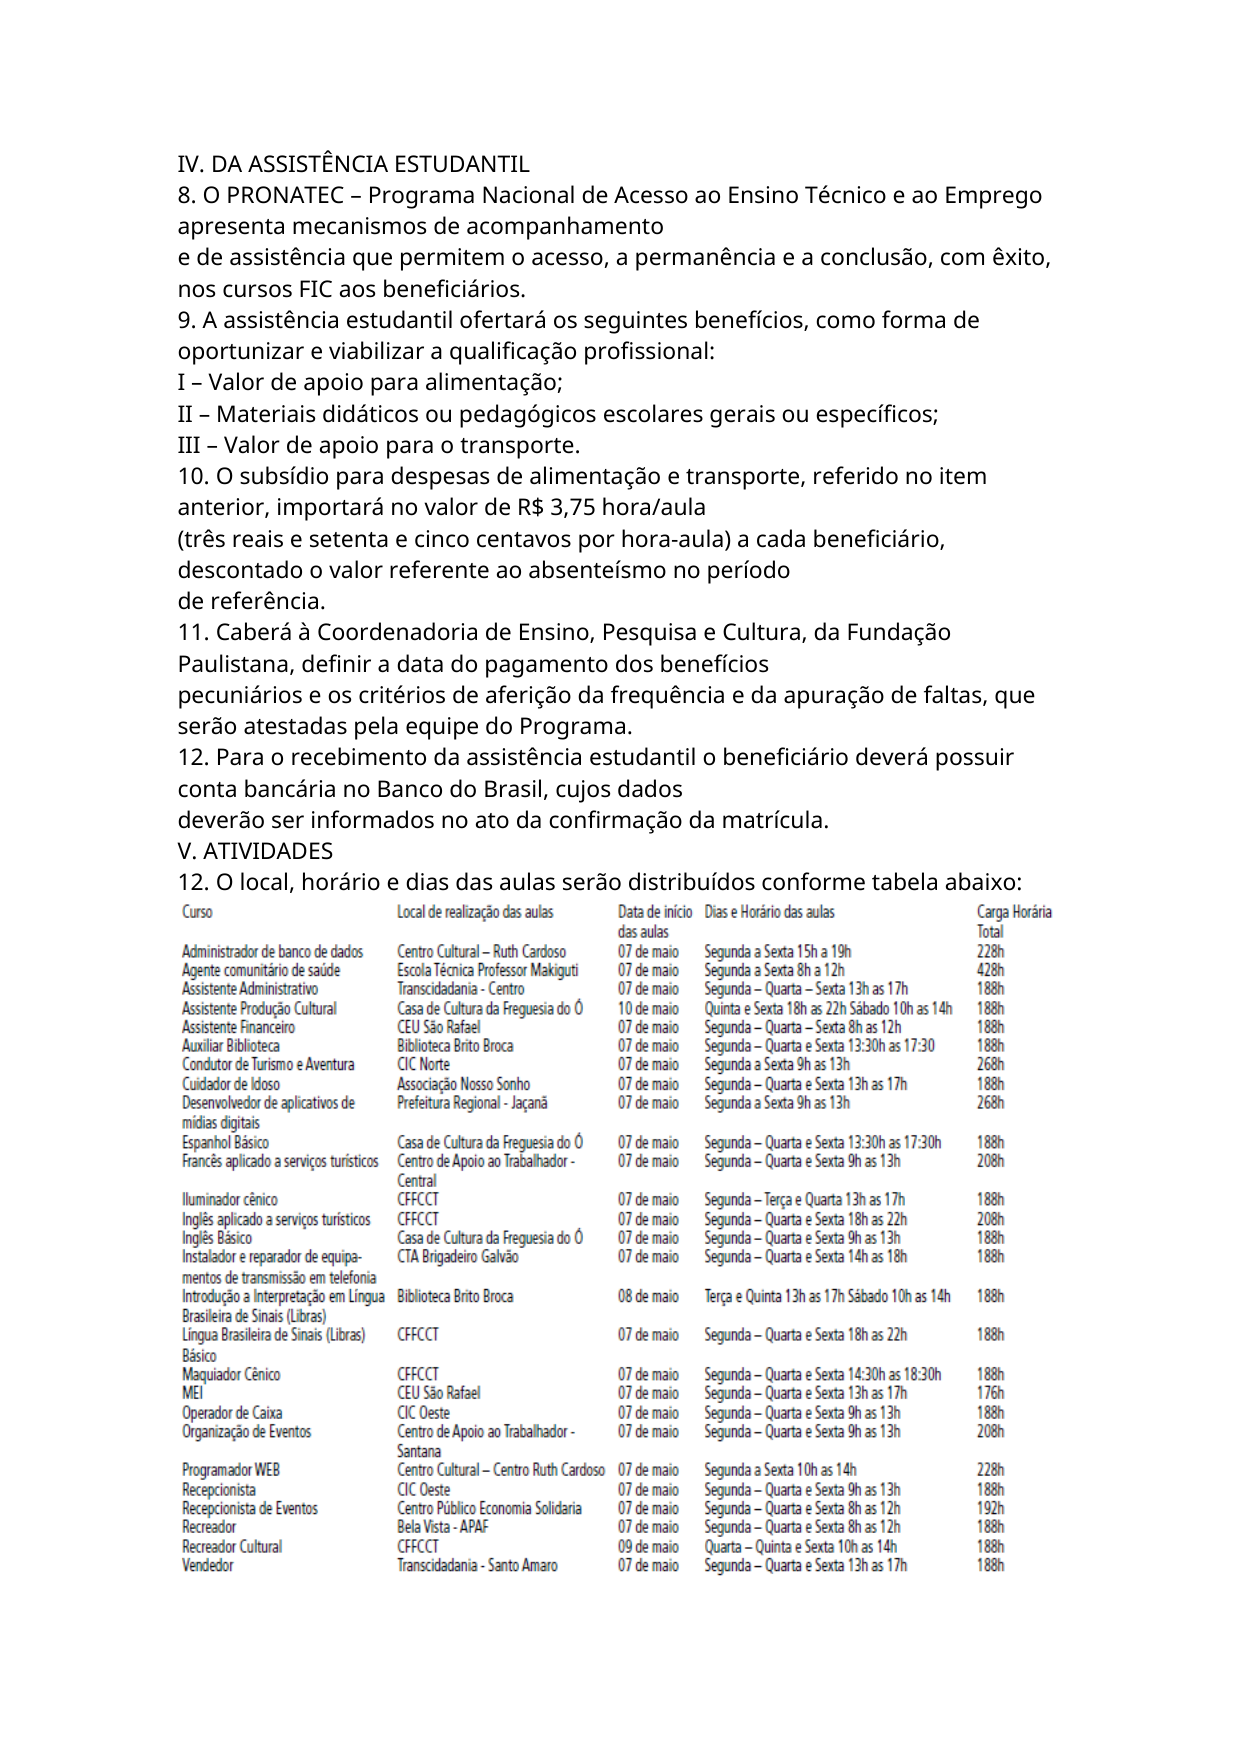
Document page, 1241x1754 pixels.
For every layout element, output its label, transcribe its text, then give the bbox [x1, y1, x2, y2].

text de referência. [177, 585, 1063, 616]
text deverão ser informados no ato da confirmação da matrícula. [177, 804, 1063, 835]
text 12. O local, horário e dias das aulas serão distribuídos conforme tabela abaixo: [177, 866, 1063, 898]
text e de assistência que permitem o acesso, a permanência e a conclusão, com êxito, nos cursos FIC aos beneficiários. [177, 241, 1063, 304]
text 12. Para o recebimento da assistência estudantil o beneficiário deverá possuir conta bancária no Banco do Brasil, cujos dados [177, 741, 1063, 804]
text IV. DA ASSISTÊNCIA ESTUDANTIL [177, 148, 1063, 179]
text III – Valor de apoio para o transporte. [177, 429, 1063, 460]
text (três reais e setenta e cinco centavos por hora-aula) a cada beneficiário, descontado o valor referente ao absenteísmo no período [177, 523, 1063, 585]
text II – Materiais didáticos ou pedagógicos escolares gerais ou específicos; [177, 398, 1063, 429]
text 8. O PRONATEC – Programa Nacional de Acesso ao Ensino Técnico e ao Emprego apresenta mecanismos de acompanhamento [177, 179, 1063, 241]
text 11. Caberá à Coordenadoria de Ensino, Pesquisa e Cultura, da Fundação Paulistana, definir a data do pagamento dos benefícios [177, 616, 1063, 679]
text I – Valor de apoio para alimentação; [177, 366, 1063, 398]
text pecuniários e os critérios de aferição da frequência e da apuração de faltas, que serão atestadas pela equipe do Programa. [177, 679, 1063, 741]
text V. ATIVIDADES [177, 835, 1063, 866]
text 9. A assistência estudantil ofertará os seguintes benefícios, como forma de oportunizar e viabilizar a qualificação profissional: [177, 304, 1063, 366]
text 10. O subsídio para despesas de alimentação e transporte, referido no item anterior, importará no valor de R$ 3,75 hora/aula [177, 460, 1063, 523]
